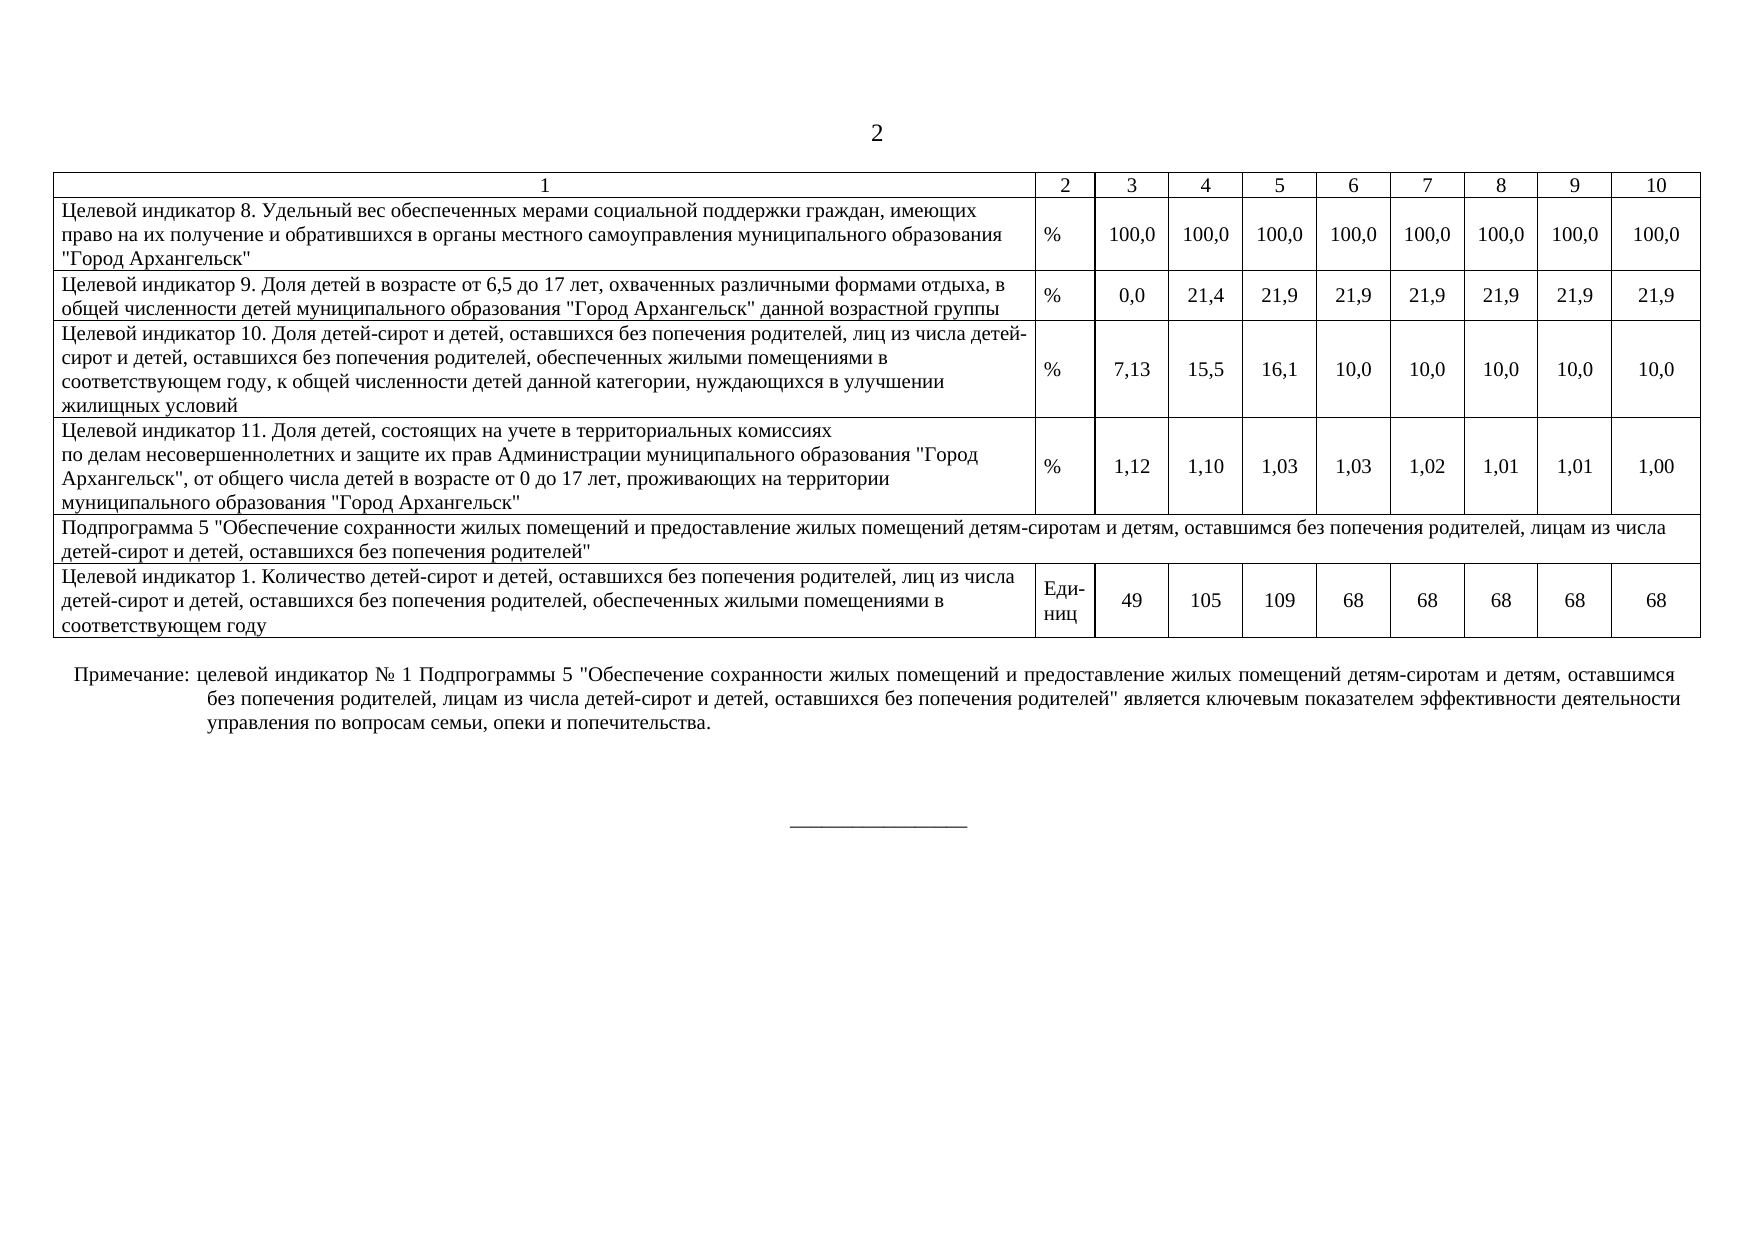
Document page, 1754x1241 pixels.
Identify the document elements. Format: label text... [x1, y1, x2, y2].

table_cell % [1036, 418, 1094, 514]
table_cell 68 [1465, 564, 1537, 637]
table_cell % [1036, 198, 1094, 270]
table_cell Целевой индикатор 10. Доля детей-сирот и детей, оставшихся без попечения родителей, лиц из числа детей-сирот и детей, оставшихся без попечения родителей, обеспеченных жилыми помещениями в соответствующем году, к общей численности детей данной категории, нуждающихся в улучшении жилищных условий [54, 321, 1035, 417]
table_header 10 [1612, 173, 1700, 197]
table_cell Целевой индикатор 8. Удельный вес обеспеченных мерами социальной поддержки граждан, имеющих право на их получение и обратившихся в органы местного самоуправления муниципального образования "Город Архангельск" [54, 198, 1035, 270]
table_cell 21,9 [1243, 271, 1316, 319]
table_header 8 [1465, 173, 1537, 197]
table_cell 10,0 [1538, 321, 1611, 417]
text 2 [118, 118, 1636, 147]
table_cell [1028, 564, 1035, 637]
table_header 7 [1391, 173, 1464, 197]
table_cell 1,01 [1465, 418, 1537, 514]
table_cell 10,0 [1465, 321, 1537, 417]
table_cell 15,5 [1169, 321, 1242, 417]
table_cell 1,12 [1096, 418, 1168, 514]
table_cell 100,0 [1612, 198, 1700, 270]
table_cell 21,4 [1169, 271, 1242, 319]
table_cell 105 [1169, 564, 1242, 637]
table_header 3 [1096, 173, 1168, 197]
table_cell 68 [1317, 564, 1390, 637]
table_cell Подпрограмма 5 "Обеспечение сохранности жилых помещений и предоставление жилых помещений детям-сиротам и детям, оставшимся без попечения родителей, лицам из числа детей-сирот и детей, оставшихся без попечения родителей" [54, 515, 1700, 563]
table_cell 100,0 [1096, 198, 1168, 270]
table_cell 10,0 [1391, 321, 1464, 417]
table_cell 1,03 [1317, 418, 1390, 514]
table_cell 10,0 [1612, 321, 1700, 417]
table_cell 100,0 [1465, 198, 1537, 270]
table_header 1 [54, 173, 1035, 197]
table_header 5 [1243, 173, 1316, 197]
table_cell 21,9 [1612, 271, 1700, 319]
table_header 6 [1317, 173, 1390, 197]
table_cell 10,0 [1317, 321, 1390, 417]
table_cell 21,9 [1391, 271, 1464, 319]
table_cell 100,0 [1391, 198, 1464, 270]
table_cell 1,02 [1391, 418, 1464, 514]
table_cell 100,0 [1538, 198, 1611, 270]
table_cell 68 [1391, 564, 1464, 637]
table_cell 68 [1612, 564, 1700, 637]
text _________________ [74, 806, 1683, 830]
table_cell 21,9 [1317, 271, 1390, 319]
table_cell 49 [1096, 564, 1168, 637]
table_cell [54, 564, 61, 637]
table_cell 100,0 [1169, 198, 1242, 270]
text Примечание: целевой индикатор № 1 Подпрограммы 5 "Обеспечение сохранности жилых помещений и предоставление жилых помещений детям-сиротам и детям, оставшимся без попечения родителей, лицам из числа детей-сирот и детей, оставшихся без попечения родителей" является ключевым показателем эффективности деятельности управления по вопросам семьи, опеки и попечительства. [74, 662, 1683, 734]
table_cell 68 [1538, 564, 1611, 637]
table_cell 7,13 [1096, 321, 1168, 417]
table_cell 1,01 [1538, 418, 1611, 514]
table_header 4 [1169, 173, 1242, 197]
table_cell 1,00 [1612, 418, 1700, 514]
table_cell % [1036, 321, 1094, 417]
table_cell Целевой индикатор 11. Доля детей, состоящих на учете в территориальных комиссиях по делам несовершеннолетних и защите их прав Администрации муниципального образования "Город Архангельск", от общего числа детей в возрасте от 0 до 17 лет, проживающих на территории муниципального образования "Город Архангельск" [54, 418, 1035, 514]
table_cell 16,1 [1243, 321, 1316, 417]
table_cell 0,0 [1096, 271, 1168, 319]
table_cell 21,9 [1538, 271, 1611, 319]
table_cell 21,9 [1465, 271, 1537, 319]
table_header 2 [1036, 173, 1094, 197]
table_cell 109 [1243, 564, 1316, 637]
table_header 9 [1538, 173, 1611, 197]
table_cell 1,10 [1169, 418, 1242, 514]
table_cell Еди-ниц [1036, 564, 1094, 637]
table_cell Целевой индикатор 9. Доля детей в возрасте от 6,5 до 17 лет, охваченных различными формами отдыха, в общей численности детей муниципального образования "Город Архангельск" данной возрастной группы [54, 271, 1035, 319]
table_cell 100,0 [1317, 198, 1390, 270]
table_cell % [1036, 271, 1094, 319]
table_cell 100,0 [1243, 198, 1316, 270]
table_cell 1,03 [1243, 418, 1316, 514]
